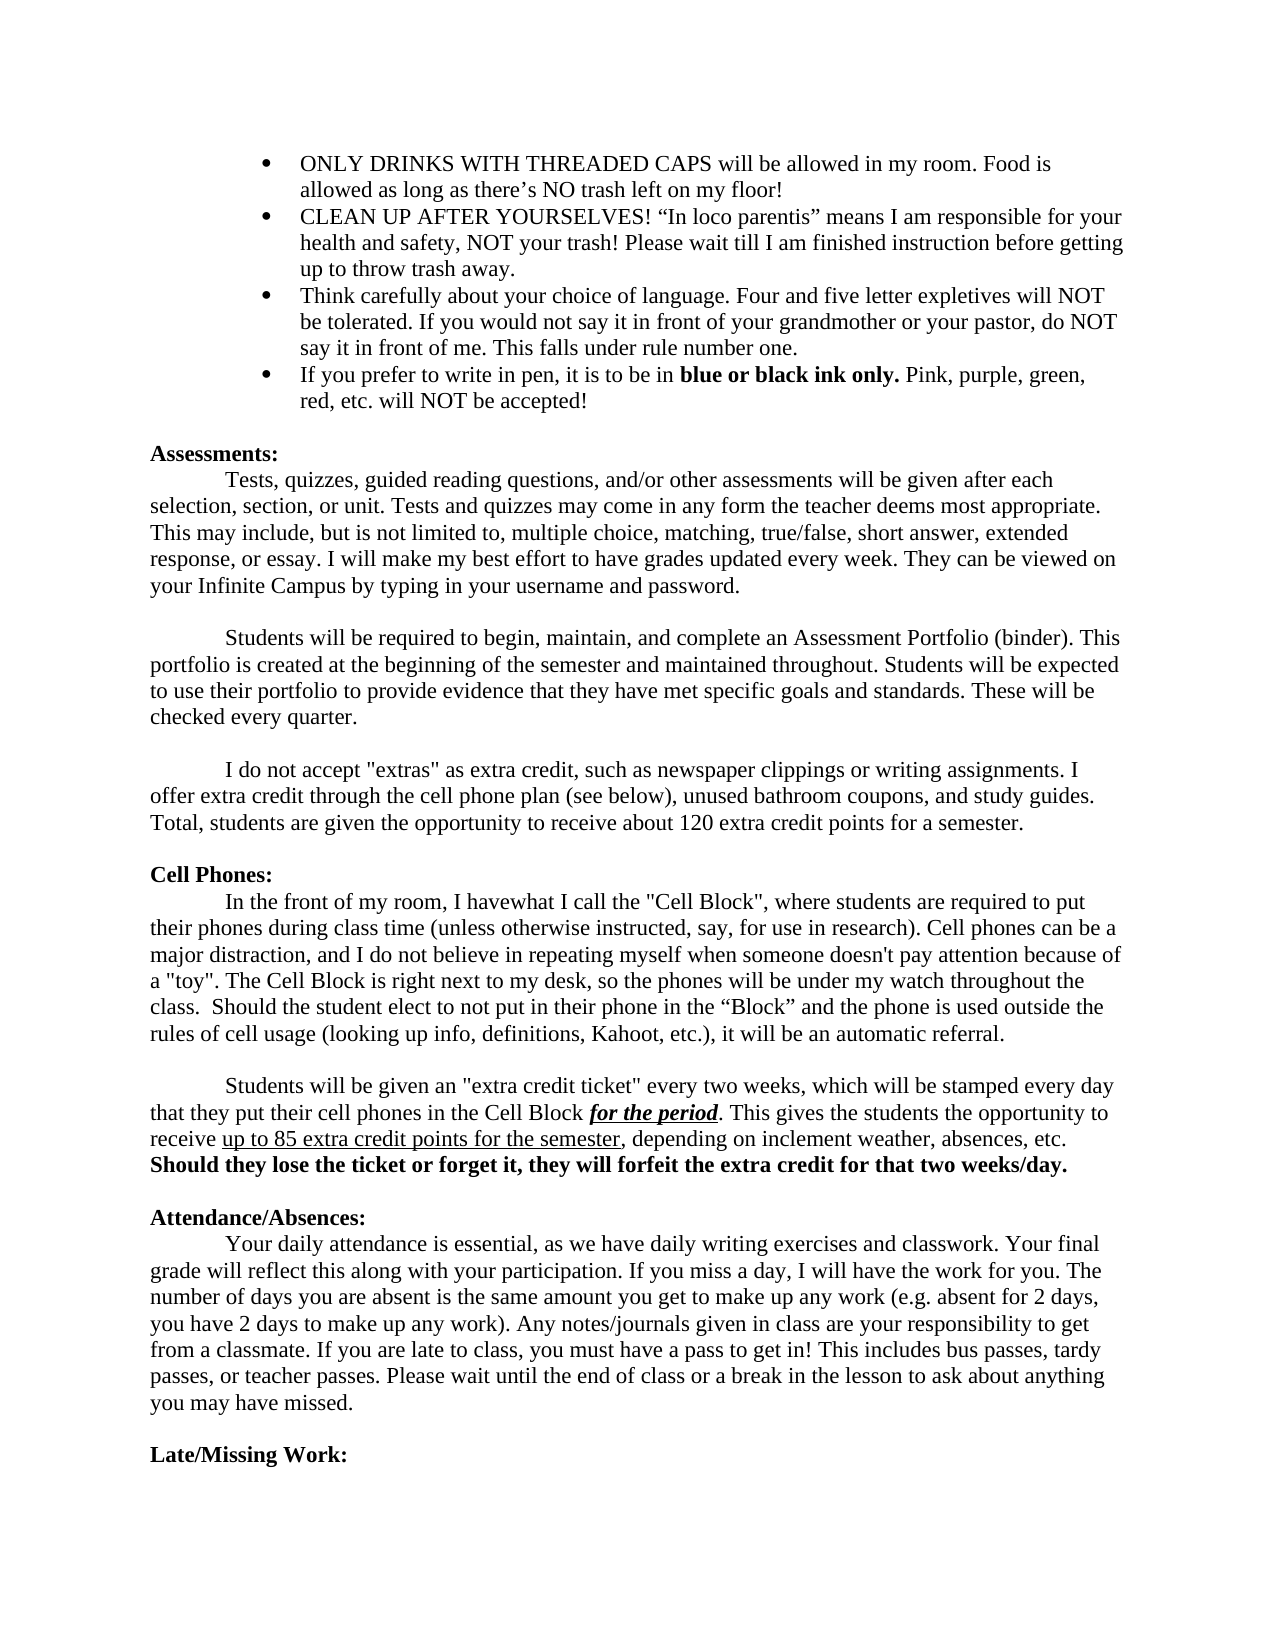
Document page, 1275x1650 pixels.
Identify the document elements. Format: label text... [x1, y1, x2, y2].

text Late/Missing Work: [150, 1441, 1125, 1468]
text Tests, quizzes, guided reading questions, and/or other assessments will be given after each selection, section, or unit. Tests and quizzes may come in any form the teacher deems most appropriate. This may include, but is not limited to, multiple choice, matching, true/false, short answer, extended response, or essay. I will make my best effort to have grades updated every week. They can be viewed on your Infinite Campus by typing in your username and password. [150, 466, 1125, 598]
list Think carefully about your choice of language. Four and five letter expletives will NOT be tolerated. If you would not say it in front of your grandmother or your pastor, do NOT say it in front of me. This falls under rule number one. [262, 282, 1125, 361]
text Students will be required to begin, maintain, and complete an Assessment Portfolio (binder). This portfolio is created at the beginning of the semester and maintained throughout. Students will be expected to use their portfolio to provide evidence that they have met specific goals and standards. These will be checked every quarter. [150, 624, 1125, 730]
text Your daily attendance is essential, as we have daily writing exercises and classwork. Your final grade will reflect this along with your participation. If you miss a day, I will have the work for you. The number of days you are absent is the same amount you get to make up any work (e.g. absent for 2 days, you have 2 days to make up any work). Any notes/journals given in class are your responsibility to get from a classmate. If you are late to class, you must have a pass to get in! This includes bus passes, tardy passes, or teacher passes. Please wait until the end of class or a break in the lesson to ask about anything you may have missed. [150, 1231, 1125, 1415]
list ONLY DRINKS WITH THREADED CAPS will be allowed in my room. Food is allowed as long as there’s NO trash left on my floor! [262, 150, 1125, 203]
list CLEAN UP AFTER YOURSELVES! “In loco parentis” means I am responsible for your health and safety, NOT your trash! Please wait till I am finished instruction before getting up to throw trash away. [262, 203, 1125, 282]
text Cell Phones: [150, 862, 1125, 888]
text Students will be given an "extra credit ticket" every two weeks, which will be stamped every day that they put their cell phones in the Cell Block for the period. This gives the students the opportunity to receive up to 85 extra credit points for the semester, depending on inclement weather, absences, etc. Should they lose the ticket or forget it, they will forfeit the extra credit for that two weeks/day. [150, 1072, 1125, 1178]
text Assessments: [150, 440, 1125, 466]
text Attendance/Absences: [150, 1204, 1125, 1231]
text I do not accept "extras" as extra credit, such as newspaper clippings or writing assignments. I offer extra credit through the cell phone plan (see below), unused bathroom coupons, and study guides. Total, students are given the opportunity to receive about 120 extra credit points for a semester. [150, 756, 1125, 835]
text In the front of my room, I havewhat I call the "Cell Block", where students are required to put their phones during class time (unless otherwise instructed, say, for use in research). Cell phones can be a major distraction, and I do not believe in repeating myself when someone doesn't pay attention because of a "toy". The Cell Block is right next to my desk, so the phones will be under my watch throughout the class. Should the student elect to not put in their phone in the “Block” and the phone is used outside the rules of cell usage (looking up info, definitions, Kahoot, etc.), it will be an automatic referral. [150, 888, 1125, 1046]
list If you prefer to write in pen, it is to be in blue or black ink only. Pink, purple, green, red, etc. will NOT be accepted! [262, 361, 1125, 413]
